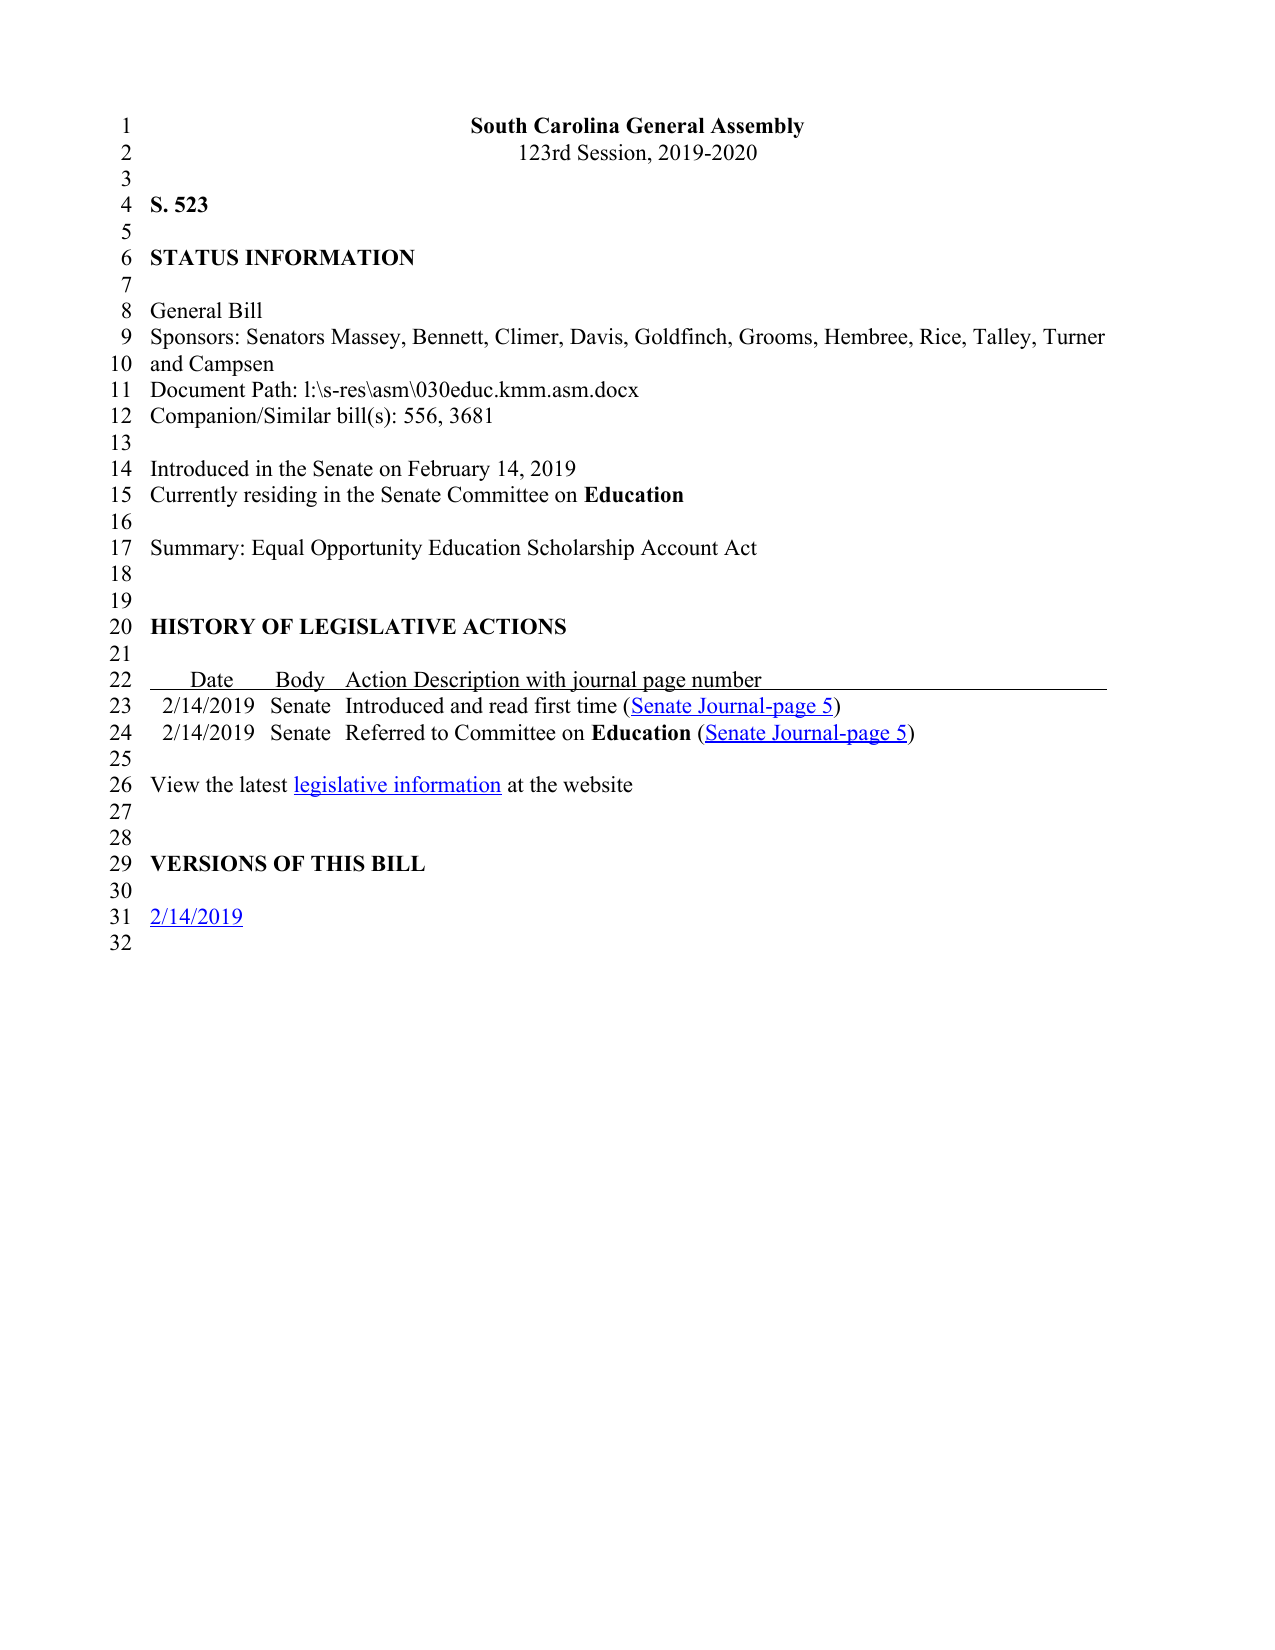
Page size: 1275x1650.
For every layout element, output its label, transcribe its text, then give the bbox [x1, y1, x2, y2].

text Companion/Similar bill(s): 556, 3681 [150, 402, 1125, 429]
text 123rd Session, 2019-2020 [150, 139, 1125, 165]
text STATUS INFORMATION [150, 244, 1125, 271]
text Summary: Equal Opportunity Education Scholarship Account Act [150, 534, 1125, 561]
text General Bill [150, 297, 1125, 323]
text S. 523 [150, 192, 1125, 218]
text Document Path: l:\s-res\asm\030educ.kmm.asm.docx [150, 376, 1125, 402]
text 2/14/2019 Senate Referred to Committee on Education (Senate Journal-page 5) [150, 719, 1125, 745]
text 2/14/2019 Senate Introduced and read first time (Senate Journal-page 5) [150, 692, 1125, 719]
text 2/14/2019 [150, 903, 1125, 929]
text Sponsors: Senators Massey, Bennett, Climer, Davis, Goldfinch, Grooms, Hembree, Rice, Talley, Turner and Campsen [150, 323, 1125, 376]
text View the latest legislative information at the website [150, 771, 1125, 798]
text HISTORY OF LEGISLATIVE ACTIONS [150, 613, 1125, 639]
text South Carolina General Assembly [150, 112, 1125, 139]
text Introduced in the Senate on February 14, 2019 [150, 455, 1125, 481]
text Date Body Action Description with journal page number [150, 666, 1125, 692]
text Currently residing in the Senate Committee on Education [150, 481, 1125, 508]
text VERSIONS OF THIS BILL [150, 850, 1125, 877]
